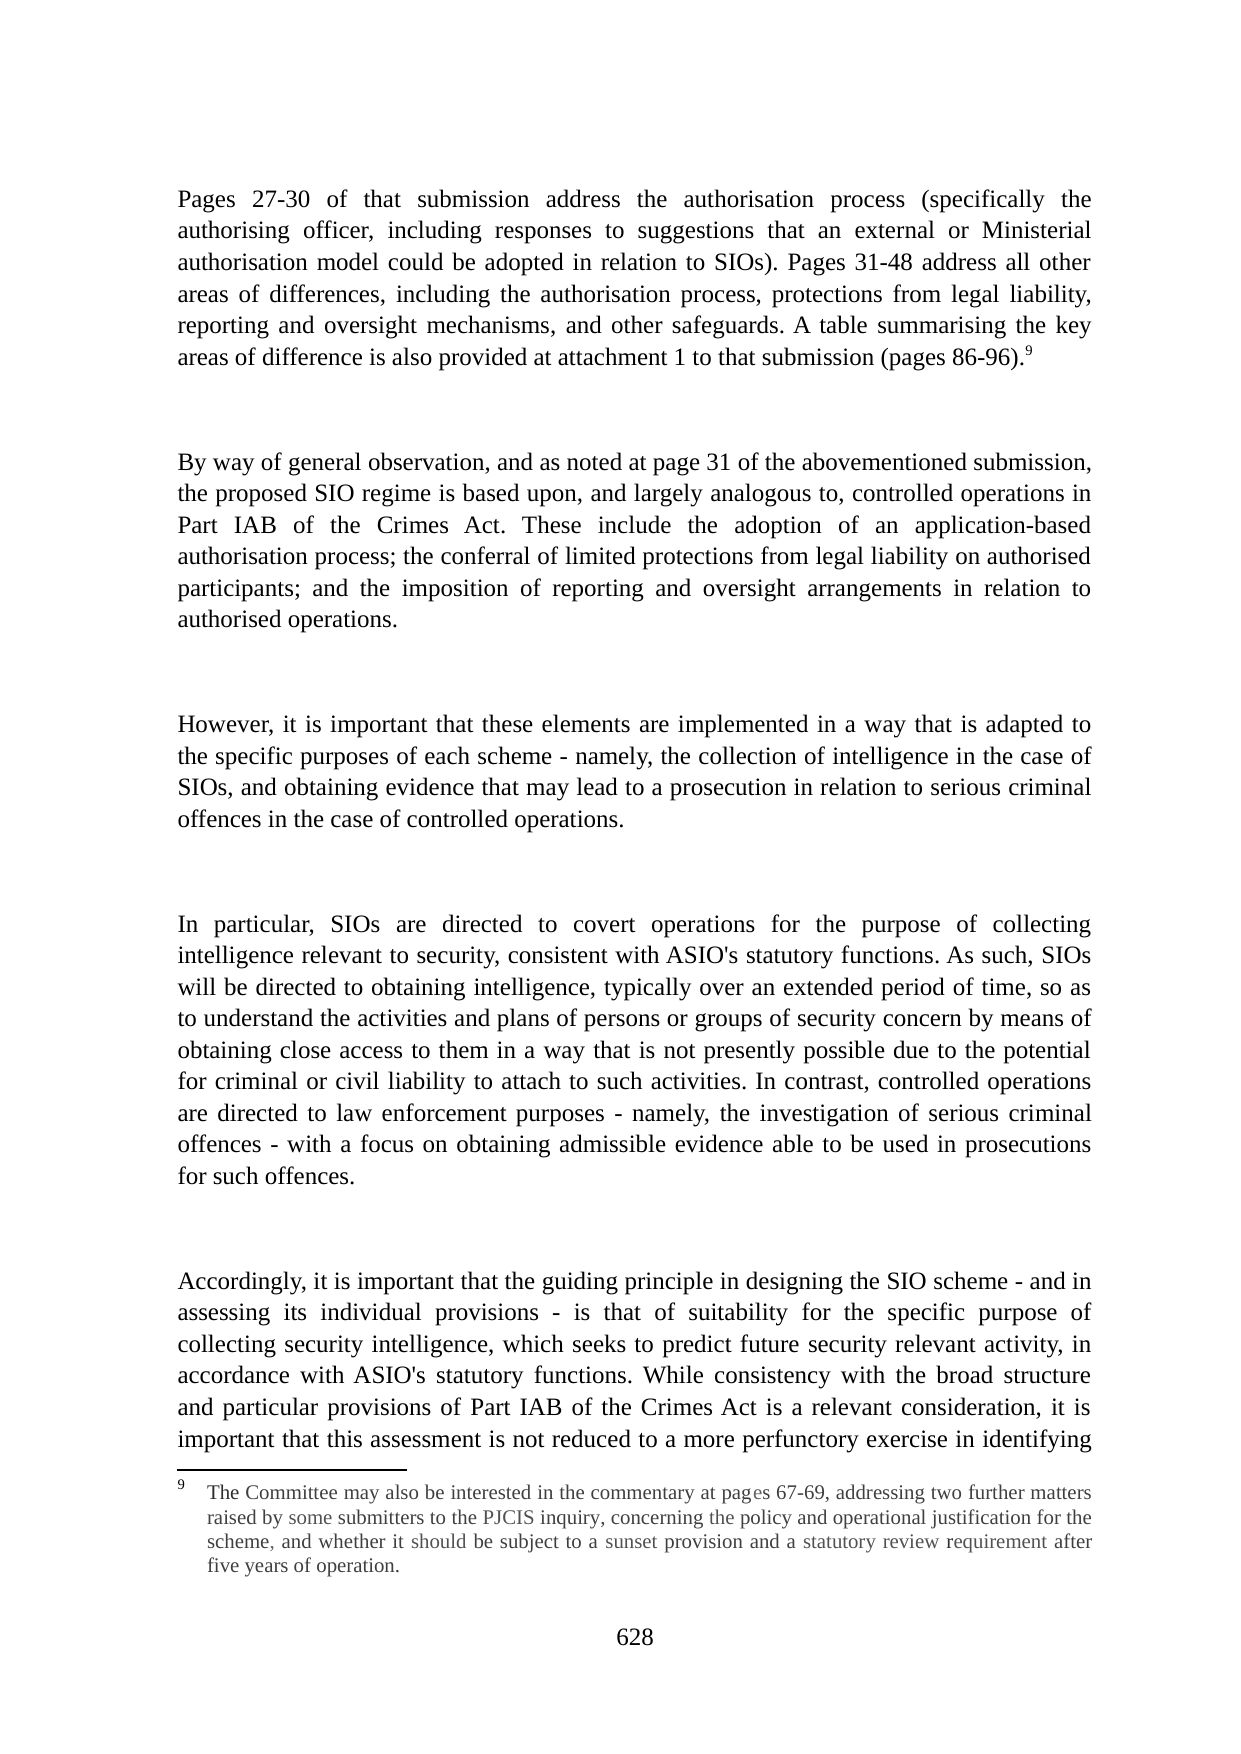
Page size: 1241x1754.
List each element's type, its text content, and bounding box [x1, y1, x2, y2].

text However, it is important that these elements are implemented in a way that is adapted to the specific purposes of each scheme - namely, the collection of intelligence in the case of SIOs, and obtaining evidence that may lead to a prosecution in relation to serious criminal offences in the case of controlled operations. [177, 709, 1092, 833]
text In particular, SIOs are directed to covert operations for the purpose of collecting intelligence relevant to security, consistent with ASIO's statutory functions. As such, SIOs will be directed to obtaining intelligence, typically over an extended period of time, so as to understand the activities and plans of persons or groups of security concern by means of obtaining close access to them in a way that is not presently possible due to the potential for criminal or civil liability to attach to such activities. In contrast, controlled operations are directed to law enforcement purposes - namely, the investigation of serious criminal offences - with a focus on obtaining admissible evidence able to be used in prosecutions for such offences. [177, 909, 1092, 1190]
text Pages 27-30 of that submission address the authorisation process (specifically the authorising officer, including responses to suggestions that an external or Ministerial authorisation model could be adopted in relation to SIOs). Pages 31-48 address all other areas of differences, including the authorisation process, protections from legal liability, reporting and oversight mechanisms, and other safeguards. A table summarising the key areas of difference is also provided at attachment 1 to that submission (pages 86-96). [177, 184, 1092, 371]
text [177, 1266, 1092, 1452]
text By way of general observation, and as noted at page 31 of the abovementioned submission, the proposed SIO regime is based upon, and largely analogous to, controlled operations in Part IAB of the Crimes Act. These include the adoption of an application-based authorisation process; the conferral of limited protections from legal liability on authorised participants; and the imposition of reporting and oversight arrangements in relation to authorised operations. [177, 447, 1092, 633]
